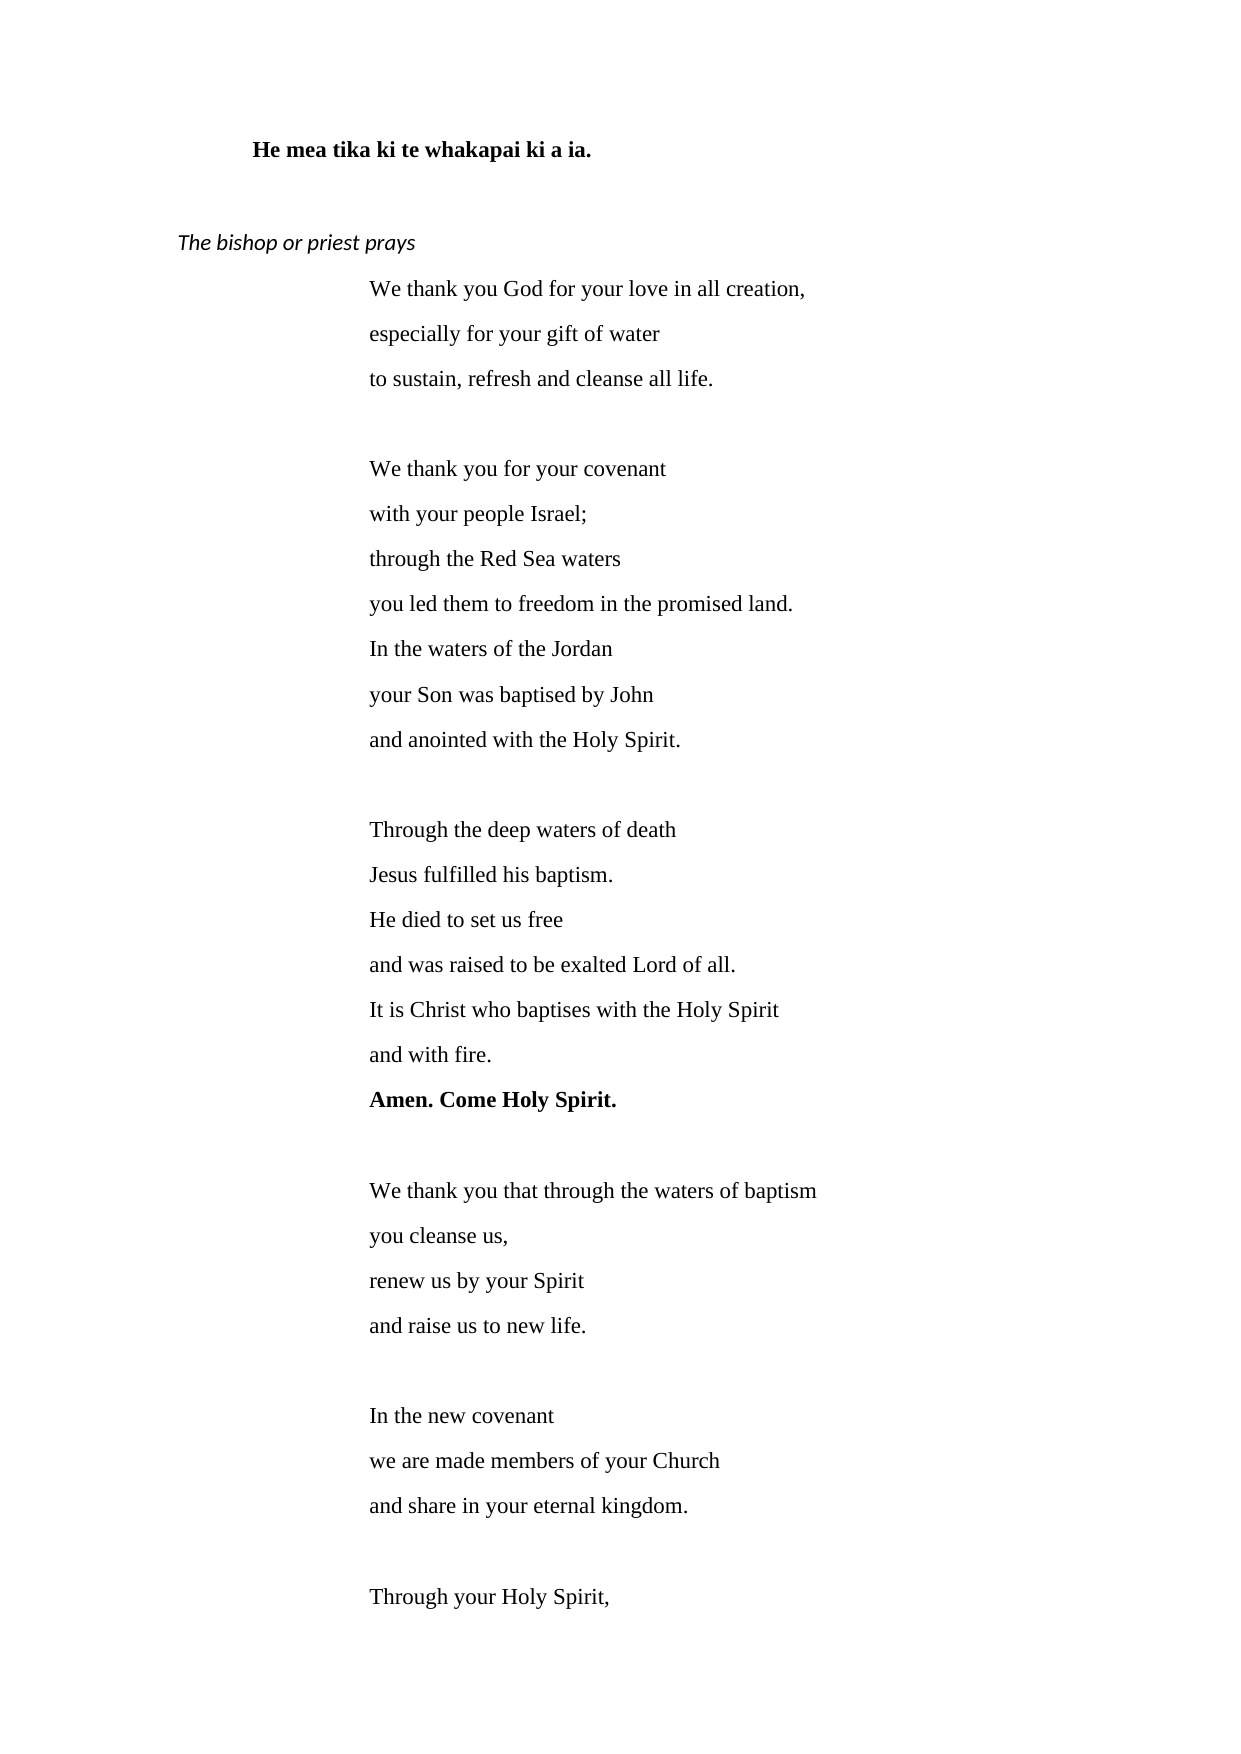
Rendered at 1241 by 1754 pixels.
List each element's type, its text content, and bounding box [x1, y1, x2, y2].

text In the waters of the Jordan [177, 636, 1152, 662]
text Amen. Come Holy Spirit. [177, 1087, 1152, 1113]
text It is Christ who baptises with the Holy Spirit [177, 996, 1152, 1023]
text and share in your eternal kingdom. [177, 1492, 1152, 1519]
text Through the deep waters of death [177, 816, 1152, 842]
text We thank you for your covenant [177, 455, 1152, 481]
text to sustain, refresh and cleanse all life. [177, 365, 1152, 391]
text you led them to freedom in the promised land. [177, 590, 1152, 617]
text we are made members of your Church [177, 1447, 1152, 1474]
text and anointed with the Holy Spirit. [177, 726, 1152, 752]
text and was raised to be exalted Lord of all. [177, 951, 1152, 978]
text you cleanse us, [177, 1222, 1152, 1248]
text your Son was baptised by John [177, 681, 1152, 707]
text and raise us to new life. [177, 1312, 1152, 1338]
text We thank you that through the waters of baptism [177, 1177, 1152, 1203]
text In the new covenant [177, 1402, 1152, 1429]
text and with fire. [177, 1041, 1152, 1068]
text with your people Israel; [177, 500, 1152, 527]
text Jesus fulfilled his baptism. [177, 861, 1152, 887]
text Through your Holy Spirit, [177, 1583, 1152, 1609]
text especially for your gift of water [177, 320, 1152, 346]
text renew us by your Spirit [177, 1267, 1152, 1293]
text We thank you God for your love in all creation, [177, 275, 1152, 301]
text The bishop or priest prays [177, 228, 1152, 256]
text He died to set us free [177, 906, 1152, 932]
text through the Red Sea waters [177, 545, 1152, 572]
text He mea tika ki te whakapai ki a ia. [177, 136, 1152, 162]
